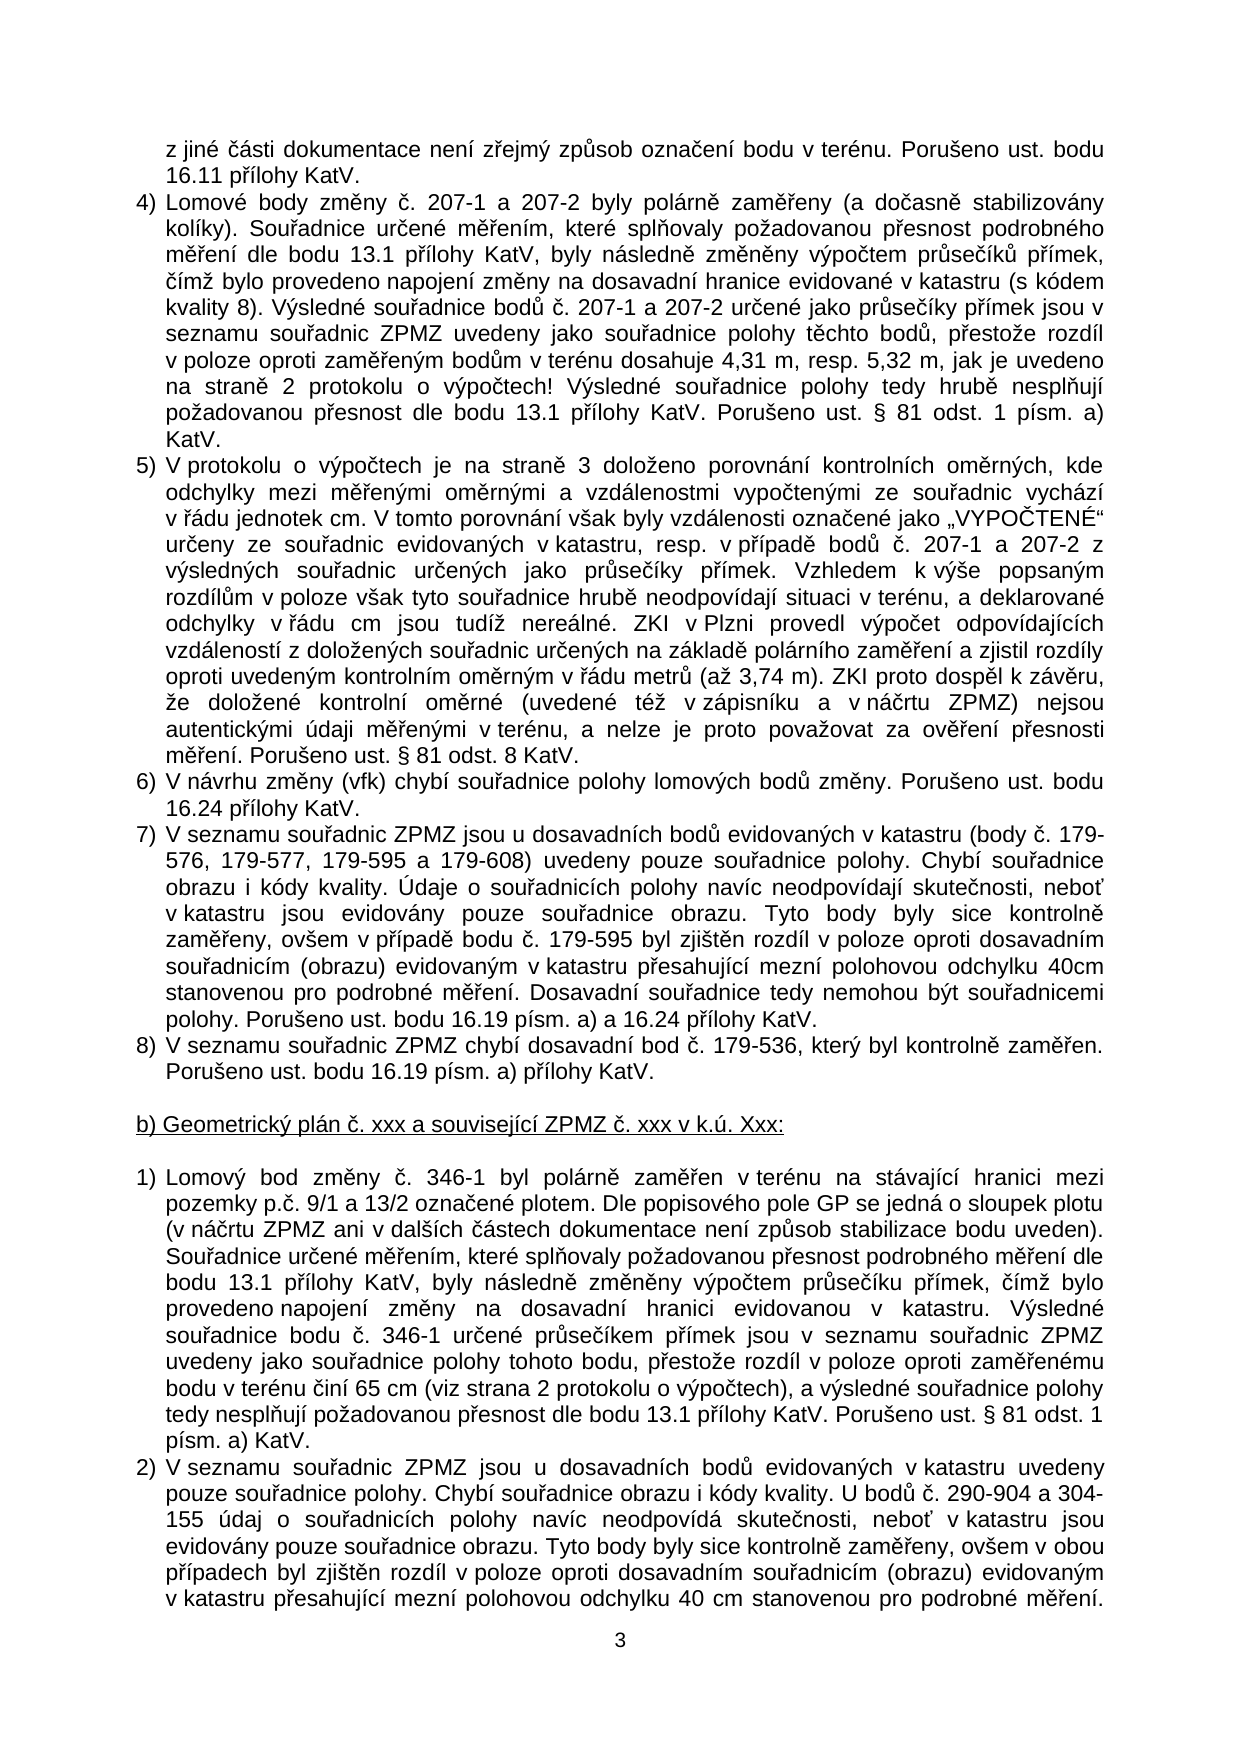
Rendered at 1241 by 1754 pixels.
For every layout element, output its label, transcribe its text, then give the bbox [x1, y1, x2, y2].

list V návrhu změny (vfk) chybí souřadnice polohy lomových bodů změny. Porušeno ust. bodu 16.24 přílohy KatV. [136, 768, 1104, 821]
text b) Geometrický plán č. xxx a související ZPMZ č. xxx v k.ú. Xxx: [136, 1111, 1104, 1137]
list Lomové body změny č. 207-1 a 207-2 byly polárně zaměřeny (a dočasně stabilizovány kolíky). Souřadnice určené měřením, které splňovaly požadovanou přesnost podrobného měření dle bodu 13.1 přílohy KatV, byly následně změněny výpočtem průsečíků přímek, čímž bylo provedeno napojení změny na dosavadní hranice evidované v katastru (s kódem kvality 8). Výsledné souřadnice bodů č. 207-1 a 207-2 určené jako průsečíky přímek jsou v seznamu souřadnic ZPMZ uvedeny jako souřadnice polohy těchto bodů, přestože rozdíl v poloze oproti zaměřeným bodům v terénu dosahuje 4,31 m, resp. 5,32 m, jak je uvedeno na straně 2 protokolu o výpočtech! Výsledné souřadnice polohy tedy hrubě nesplňují požadovanou přesnost dle bodu 13.1 přílohy KatV. Porušeno ust. § 81 odst. 1 písm. a) KatV. [136, 188, 1104, 452]
list Lomový bod změny č. 346-1 byl polárně zaměřen v terénu na stávající hranici mezi pozemky p.č. 9/1 a 13/2 označené plotem. Dle popisového pole GP se jedná o sloupek plotu (v náčrtu ZPMZ ani v dalších částech dokumentace není způsob stabilizace bodu uveden). Souřadnice určené měřením, které splňovaly požadovanou přesnost podrobného měření dle bodu 13.1 přílohy KatV, byly následně změněny výpočtem průsečíku přímek, čímž bylo provedeno napojení změny na dosavadní hranici evidovanou v katastru. Výsledné souřadnice bodu č. 346-1 určené průsečíkem přímek jsou v seznamu souřadnic ZPMZ uvedeny jako souřadnice polohy tohoto bodu, přestože rozdíl v poloze oproti zaměřenému bodu v terénu činí 65 cm (viz strana 2 protokolu o výpočtech), a výsledné souřadnice polohy tedy nesplňují požadovanou přesnost dle bodu 13.1 přílohy KatV. Porušeno ust. § 81 odst. 1 písm. a) KatV. [136, 1164, 1104, 1453]
list V protokolu o výpočtech je na straně 3 doloženo porovnání kontrolních oměrných, kde odchylky mezi měřenými oměrnými a vzdálenostmi vypočtenými ze souřadnic vychází v řádu jednotek cm. V tomto porovnání však byly vzdálenosti označené jako „VYPOČTENÉ“ určeny ze souřadnic evidovaných v katastru, resp. v případě bodů č. 207-1 a 207-2 z výsledných souřadnic určených jako průsečíky přímek. Vzhledem k výše popsaným rozdílům v poloze však tyto souřadnice hrubě neodpovídají situaci v terénu, a deklarované odchylky v řádu cm jsou tudíž nereálné. ZKI v Plzni provedl výpočet odpovídajících vzdáleností z doložených souřadnic určených na základě polárního zaměření a zjistil rozdíly oproti uvedeným kontrolním oměrným v řádu metrů (až 3,74 m). ZKI proto dospěl k závěru, že doložené kontrolní oměrné (uvedené též v zápisníku a v náčrtu ZPMZ) nejsou autentickými údaji měřenými v terénu, a nelze je proto považovat za ověření přesnosti měření. Porušeno ust. § 81 odst. 8 KatV. [136, 452, 1104, 768]
list V seznamu souřadnic ZPMZ chybí dosavadní bod č. 179-536, který byl kontrolně zaměřen. Porušeno ust. bodu 16.19 písm. a) přílohy KatV. [136, 1032, 1104, 1084]
list V seznamu souřadnic ZPMZ jsou u dosavadních bodů evidovaných v katastru (body č. 179-576, 179-577, 179-595 a 179-608) uvedeny pouze souřadnice polohy. Chybí souřadnice obrazu i kódy kvality. Údaje o souřadnicích polohy navíc neodpovídají skutečnosti, neboť v katastru jsou evidovány pouze souřadnice obrazu. Tyto body byly sice kontrolně zaměřeny, ovšem v případě bodu č. 179-595 byl zjištěn rozdíl v poloze oproti dosavadním souřadnicím (obrazu) evidovaným v katastru přesahující mezní polohovou odchylku 40cm stanovenou pro podrobné měření. Dosavadní souřadnice tedy nemohou být souřadnicemi polohy. Porušeno ust. bodu 16.19 písm. a) a 16.24 přílohy KatV. [136, 821, 1104, 1032]
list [136, 1453, 1104, 1612]
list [136, 136, 1104, 188]
